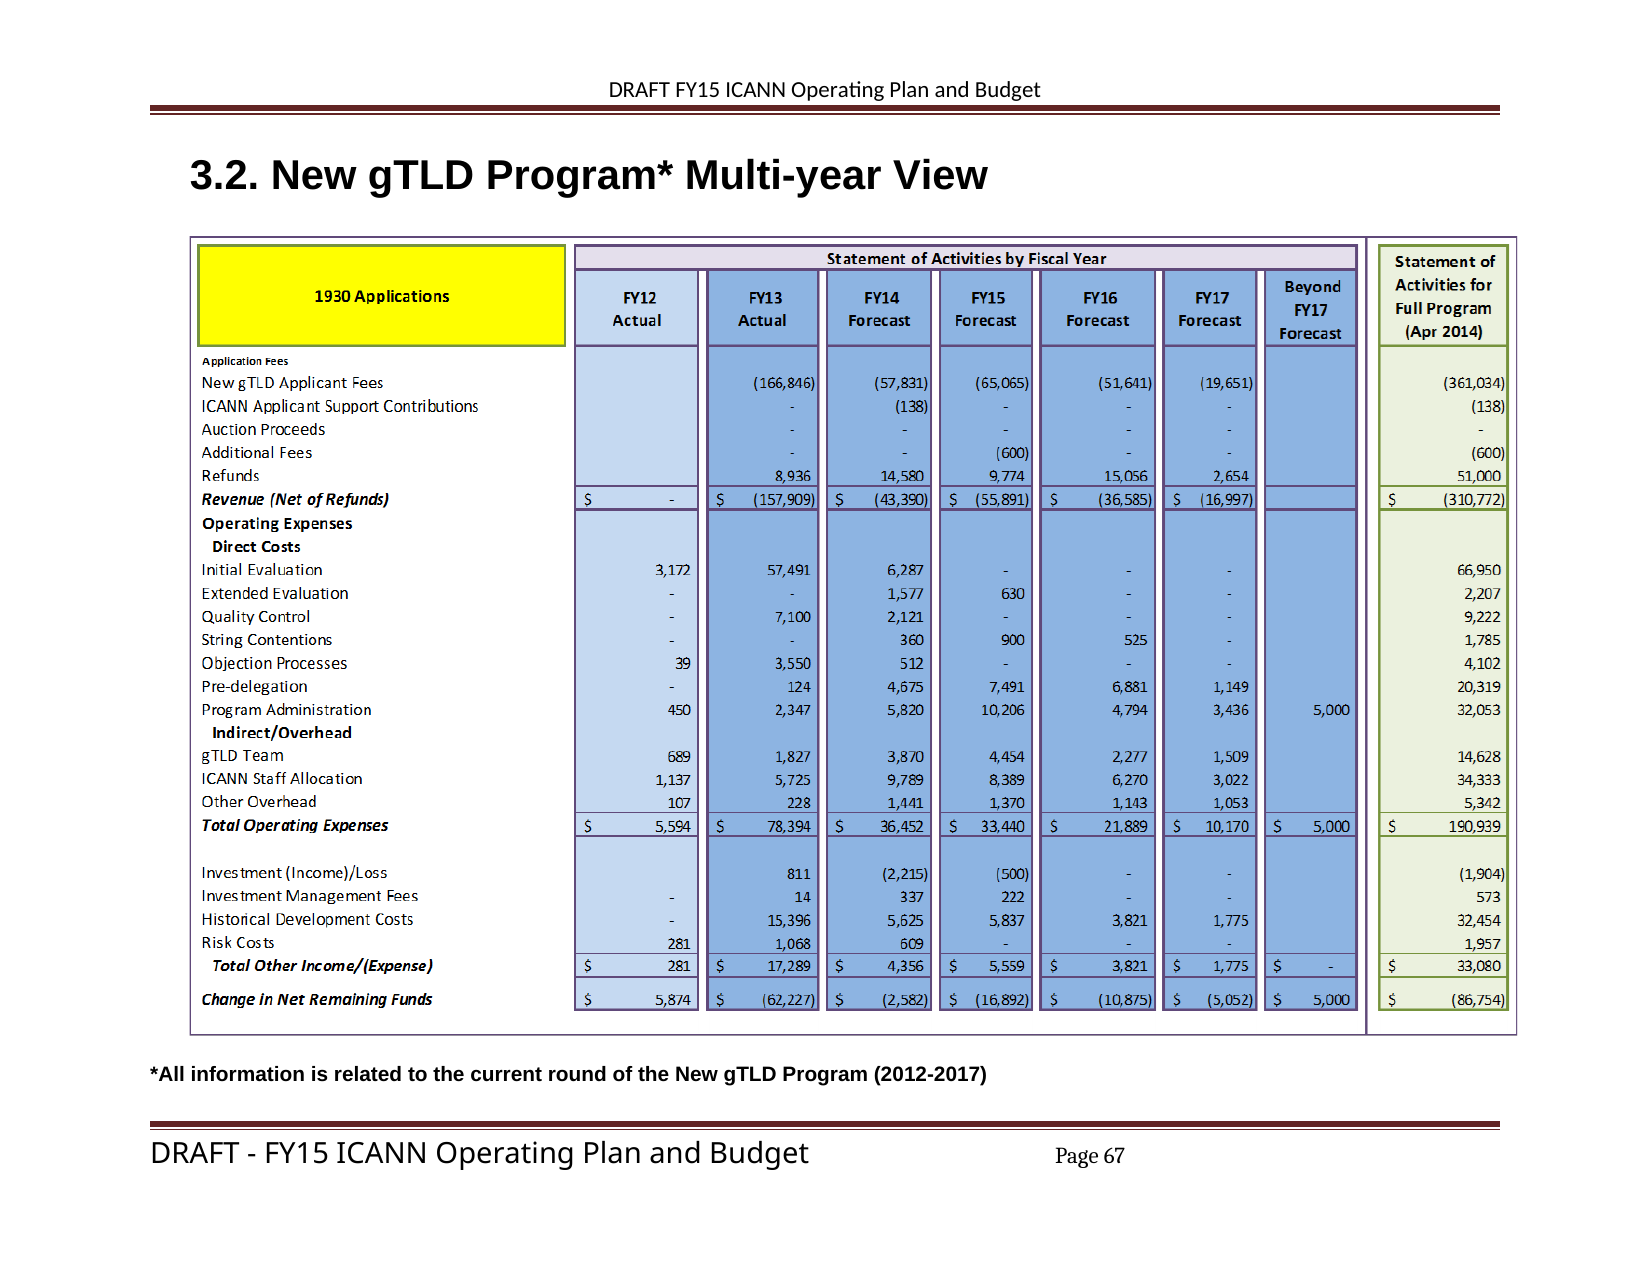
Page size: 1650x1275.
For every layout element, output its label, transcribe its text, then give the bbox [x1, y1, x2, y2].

picture [189, 236, 1518, 1036]
text 3.2. New gTLD Program* Multi-year View [189, 150, 1474, 198]
text *All information is related to the current round of the New gTLD Program (2012-2017) [150, 1062, 1500, 1086]
